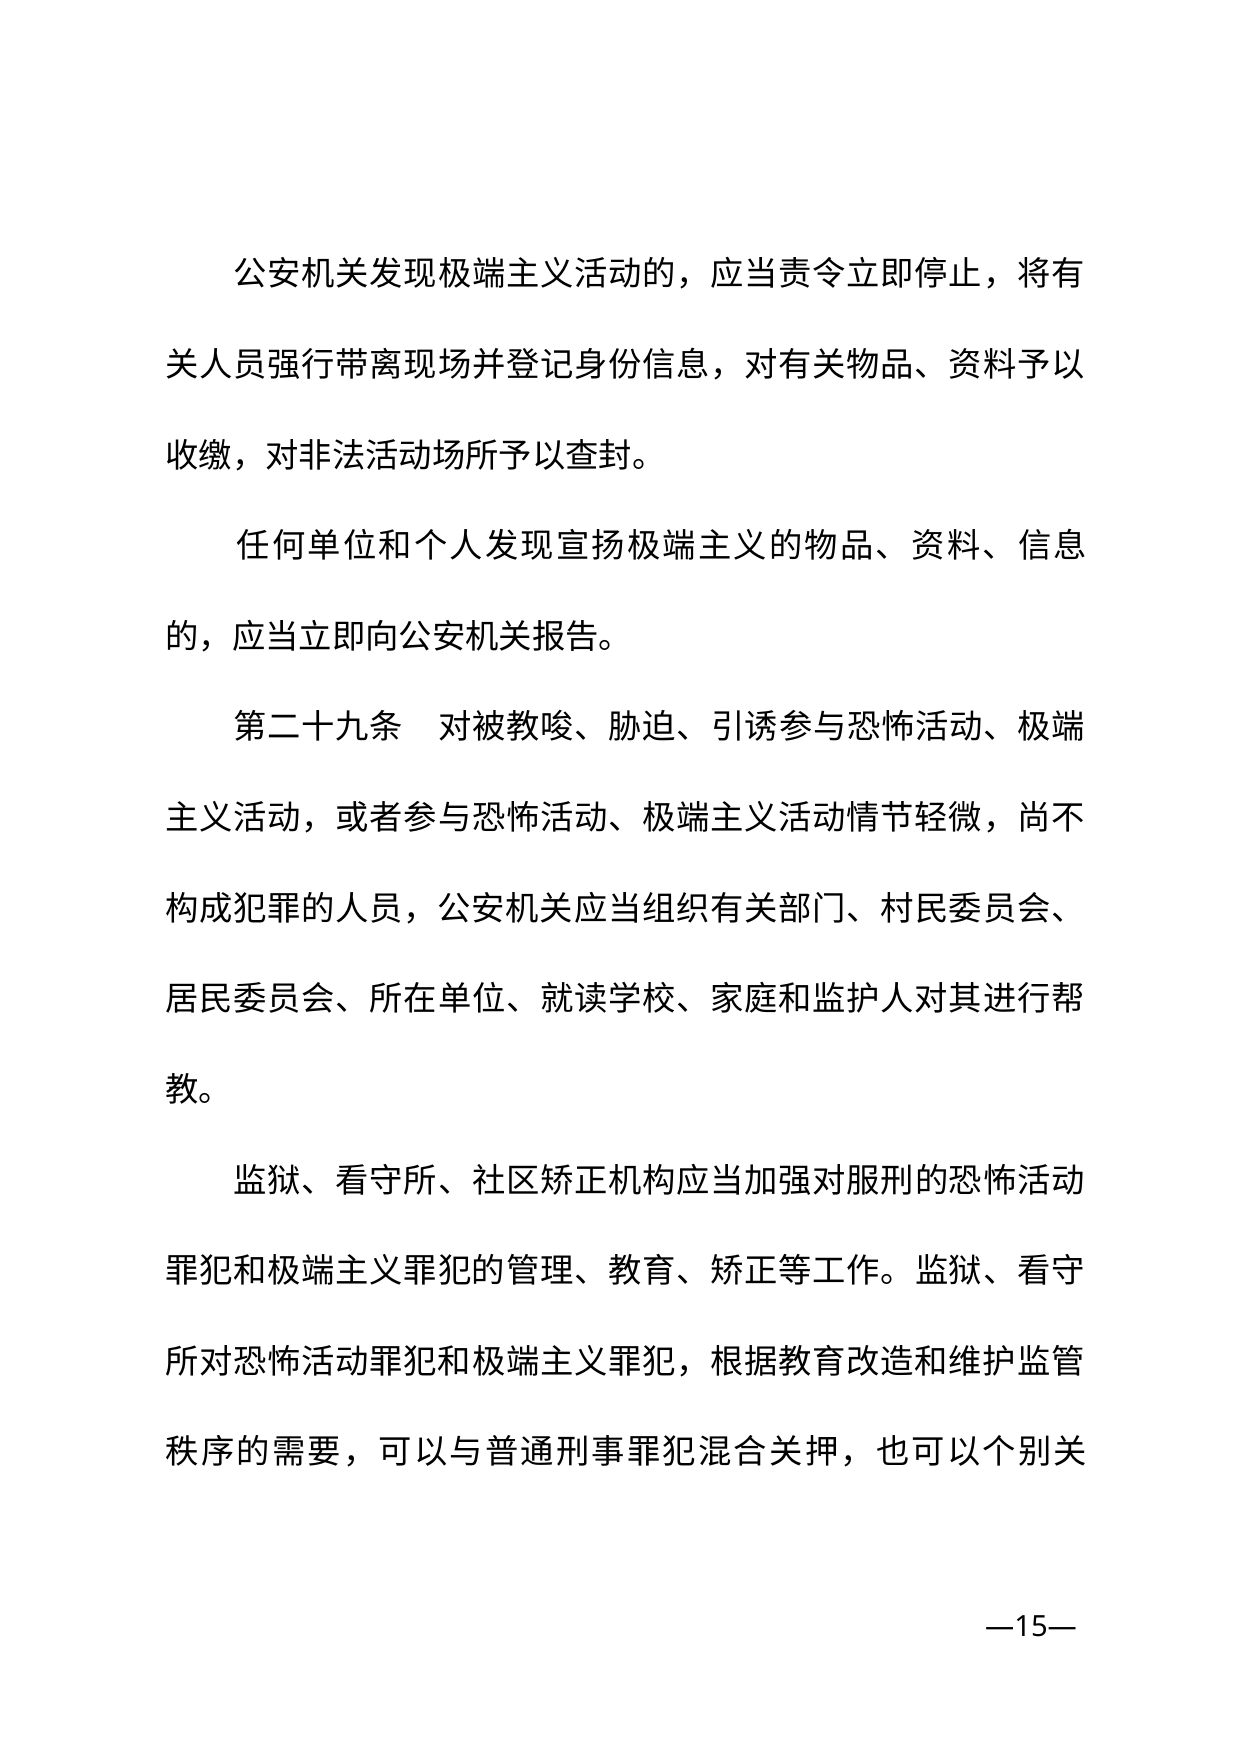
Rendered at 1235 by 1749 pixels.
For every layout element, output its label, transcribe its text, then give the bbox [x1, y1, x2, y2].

text 第二十九条 对被教唆、胁迫、引诱参与恐怖活动、极端主义活动，或者参与恐怖活动、极端主义活动情节轻微，尚不构成犯罪的人员，公安机关应当组织有关部门、村民委员会、居民委员会、所在单位、就读学校、家庭和监护人对其进行帮教。 [165, 679, 1087, 1132]
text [165, 1132, 1087, 1495]
text 任何单位和个人发现宣扬极端主义的物品、资料、信息的，应当立即向公安机关报告。 [165, 498, 1087, 679]
text 公安机关发现极端主义活动的，应当责令立即停止，将有关人员强行带离现场并登记身份信息，对有关物品、资料予以收缴，对非法活动场所予以查封。 [165, 226, 1087, 498]
